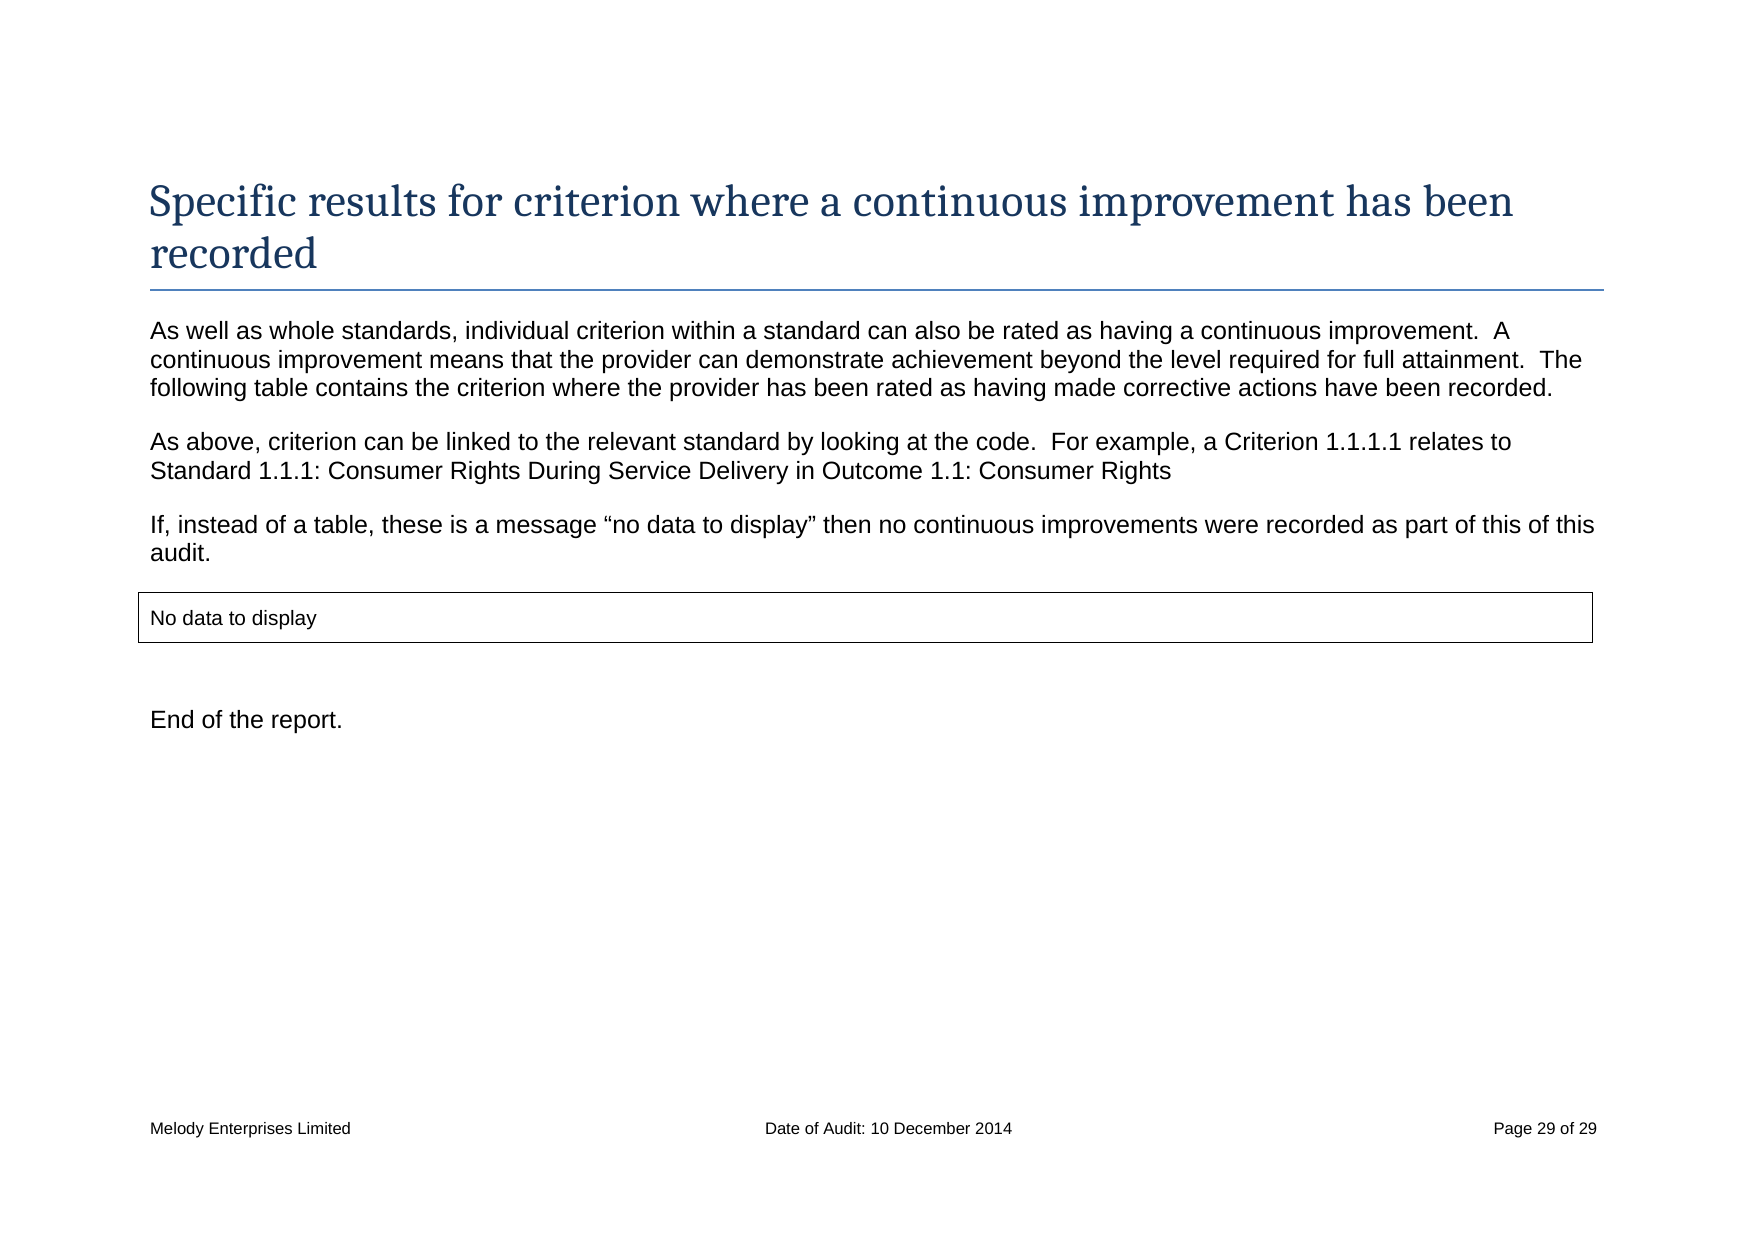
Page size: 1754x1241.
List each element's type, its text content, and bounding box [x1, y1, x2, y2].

subtitle Specific results for criterion where a continuous improvement has been recorded [150, 175, 1604, 289]
text As well as whole standards, individual criterion within a standard can also be rated as having a continuous improvement. A continuous improvement means that the provider can demonstrate achievement beyond the level required for full attainment. The following table contains the criterion where the provider has been rated as having made corrective actions have been recorded. [150, 316, 1604, 402]
table_header No data to display [139, 593, 1592, 642]
text As above, criterion can be linked to the relevant standard by looking at the code. For example, a Criterion 1.1.1.1 relates to Standard 1.1.1: Consumer Rights During Service Delivery in Outcome 1.1: Consumer Rights [150, 427, 1604, 484]
text If, instead of a table, these is a message “no data to display” then no continuous improvements were recorded as part of this of this audit. [150, 509, 1604, 567]
text End of the report. [150, 704, 1604, 733]
